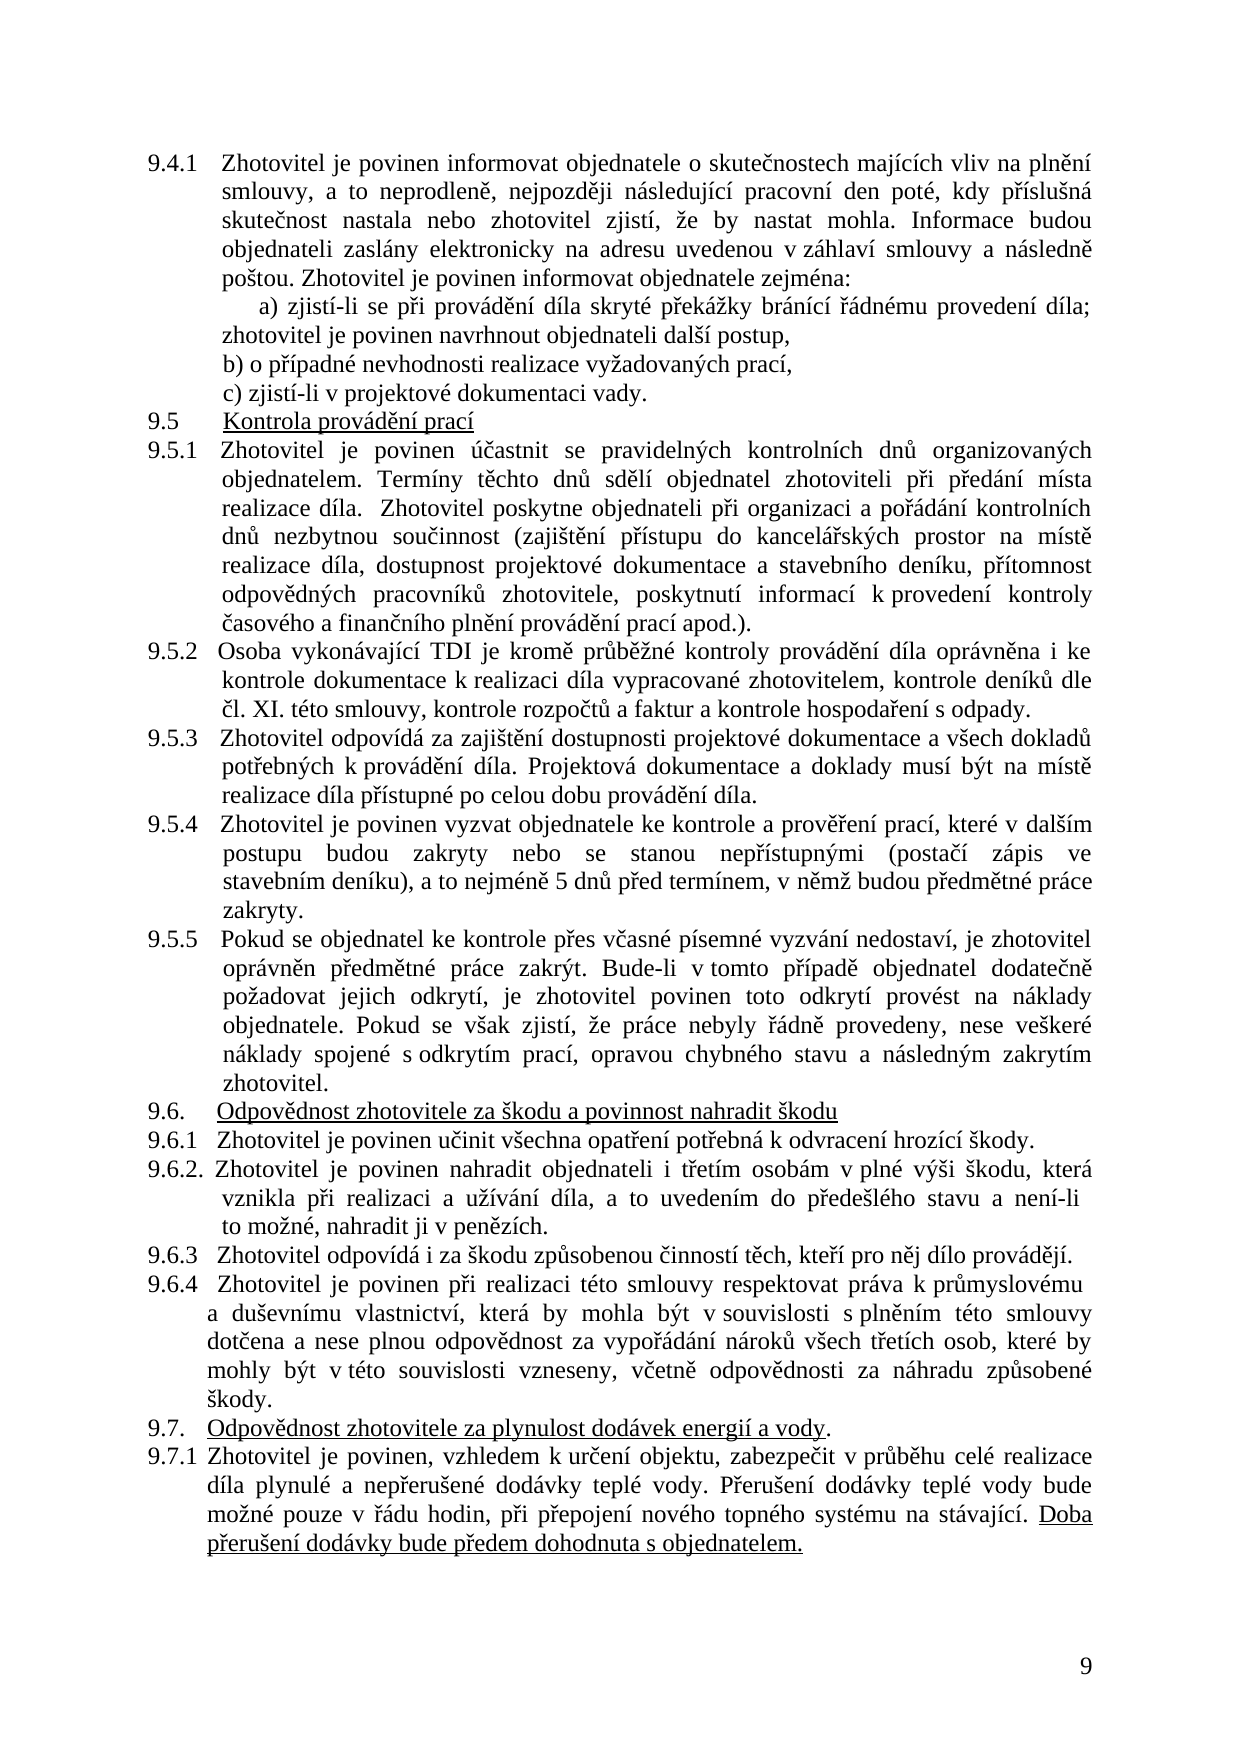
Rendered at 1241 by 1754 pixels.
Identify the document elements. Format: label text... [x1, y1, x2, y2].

text 9.5.2 Osoba vykonávající TDI je kromě průběžné kontroly provádění díla oprávněna i ke kontrole dokumentace k realizaci díla vypracované zhotovitelem, kontrole deníků dle čl. XI. této smlouvy, kontrole rozpočtů a faktur a kontrole hospodaření s odpady. [148, 636, 1092, 723]
text b) o případné nevhodnosti realizace vyžadovaných prací, [148, 349, 1092, 378]
text a) zjistí-li se při provádění díla skryté překážky bránící řádnému provedení díla; zhotovitel je povinen navrhnout objednateli další postup, [148, 291, 1092, 349]
subtitle 9.6. Odpovědnost zhotovitele za škodu a povinnost nahradit škodu [148, 1096, 1092, 1125]
subtitle 9.6.2. Zhotovitel je povinen nahradit objednateli i třetím osobám v plné výši škodu, která vznikla při realizaci a užívání díla, a to uvedením do předešlého stavu a není-li to možné, nahradit ji v penězích. [148, 1154, 1092, 1240]
subtitle 9.5.4 Zhotovitel je povinen vyzvat objednatele ke kontrole a prověření prací, které v dalším postupu budou zakryty nebo se stanou nepřístupnými (postačí zápis ve stavebním deníku), a to nejméně 5 dnů před termínem, v němž budou předmětné práce zakryty. [148, 809, 1092, 924]
text 9.4.1 Zhotovitel je povinen informovat objednatele o skutečnostech majících vliv na plnění smlouvy, a to neprodleně, nejpozději následující pracovní den poté, kdy příslušná skutečnost nastala nebo zhotovitel zjistí, že by nastat mohla. Informace budou objednateli zaslány elektronicky na adresu uvedenou v záhlaví smlouvy a následně poštou. Zhotovitel je povinen informovat objednatele zejména: [148, 148, 1092, 291]
text 9.6.4 Zhotovitel je povinen při realizaci této smlouvy respektovat práva k průmyslovému a duševnímu vlastnictví, která by mohla být v souvislosti s plněním této smlouvy dotčena a nese plnou odpovědnost za vypořádání nároků všech třetích osob, které by mohly být v této souvislosti vzneseny, včetně odpovědnosti za náhradu způsobené škody. [148, 1269, 1092, 1413]
text 9.5.3 Zhotovitel odpovídá za zajištění dostupnosti projektové dokumentace a všech dokladů potřebných k provádění díla. Projektová dokumentace a doklady musí být na místě realizace díla přístupné po celou dobu provádění díla. [148, 723, 1092, 809]
text 9.7. Odpovědnost zhotovitele za plynulost dodávek energií a vody. [148, 1413, 1092, 1441]
subtitle 9.6.3 Zhotovitel odpovídá i za škodu způsobenou činností těch, kteří pro něj dílo provádějí. [148, 1240, 1092, 1269]
subtitle 9.5.5 Pokud se objednatel ke kontrole přes včasné písemné vyzvání nedostaví, je zhotovitel oprávněn předmětné práce zakrýt. Bude-li v tomto případě objednatel dodatečně požadovat jejich odkrytí, je zhotovitel povinen toto odkrytí provést na náklady objednatele. Pokud se však zjistí, že práce nebyly řádně provedeny, nese veškeré náklady spojené s odkrytím prací, opravou chybného stavu a následným zakrytím zhotovitel. [148, 924, 1092, 1096]
text c) zjistí-li v projektové dokumentaci vady. [148, 378, 1092, 406]
subtitle 9.6.1 Zhotovitel je povinen učinit všechna opatření potřebná k odvracení hrozící škody. [148, 1125, 1092, 1154]
text 9.5.1 Zhotovitel je povinen účastnit se pravidelných kontrolních dnů organizovaných objednatelem. Termíny těchto dnů sdělí objednatel zhotoviteli při předání místa realizace díla. Zhotovitel poskytne objednateli při organizaci a pořádání kontrolních dnů nezbytnou součinnost (zajištění přístupu do kancelářských prostor na místě realizace díla, dostupnost projektové dokumentace a stavebního deníku, přítomnost odpovědných pracovníků zhotovitele, poskytnutí informací k provedení kontroly časového a finančního plnění provádění prací apod.). [148, 435, 1092, 636]
subtitle 9.5 Kontrola provádění prací [148, 406, 1092, 435]
text 9.7.1 Zhotovitel je povinen, vzhledem k určení objektu, zabezpečit v průběhu celé realizace díla plynulé a nepřerušené dodávky teplé vody. Přerušení dodávky teplé vody bude možné pouze v řádu hodin, při přepojení nového topného systému na stávající. Doba přerušení dodávky bude předem dohodnuta s objednatelem. [148, 1441, 1092, 1556]
